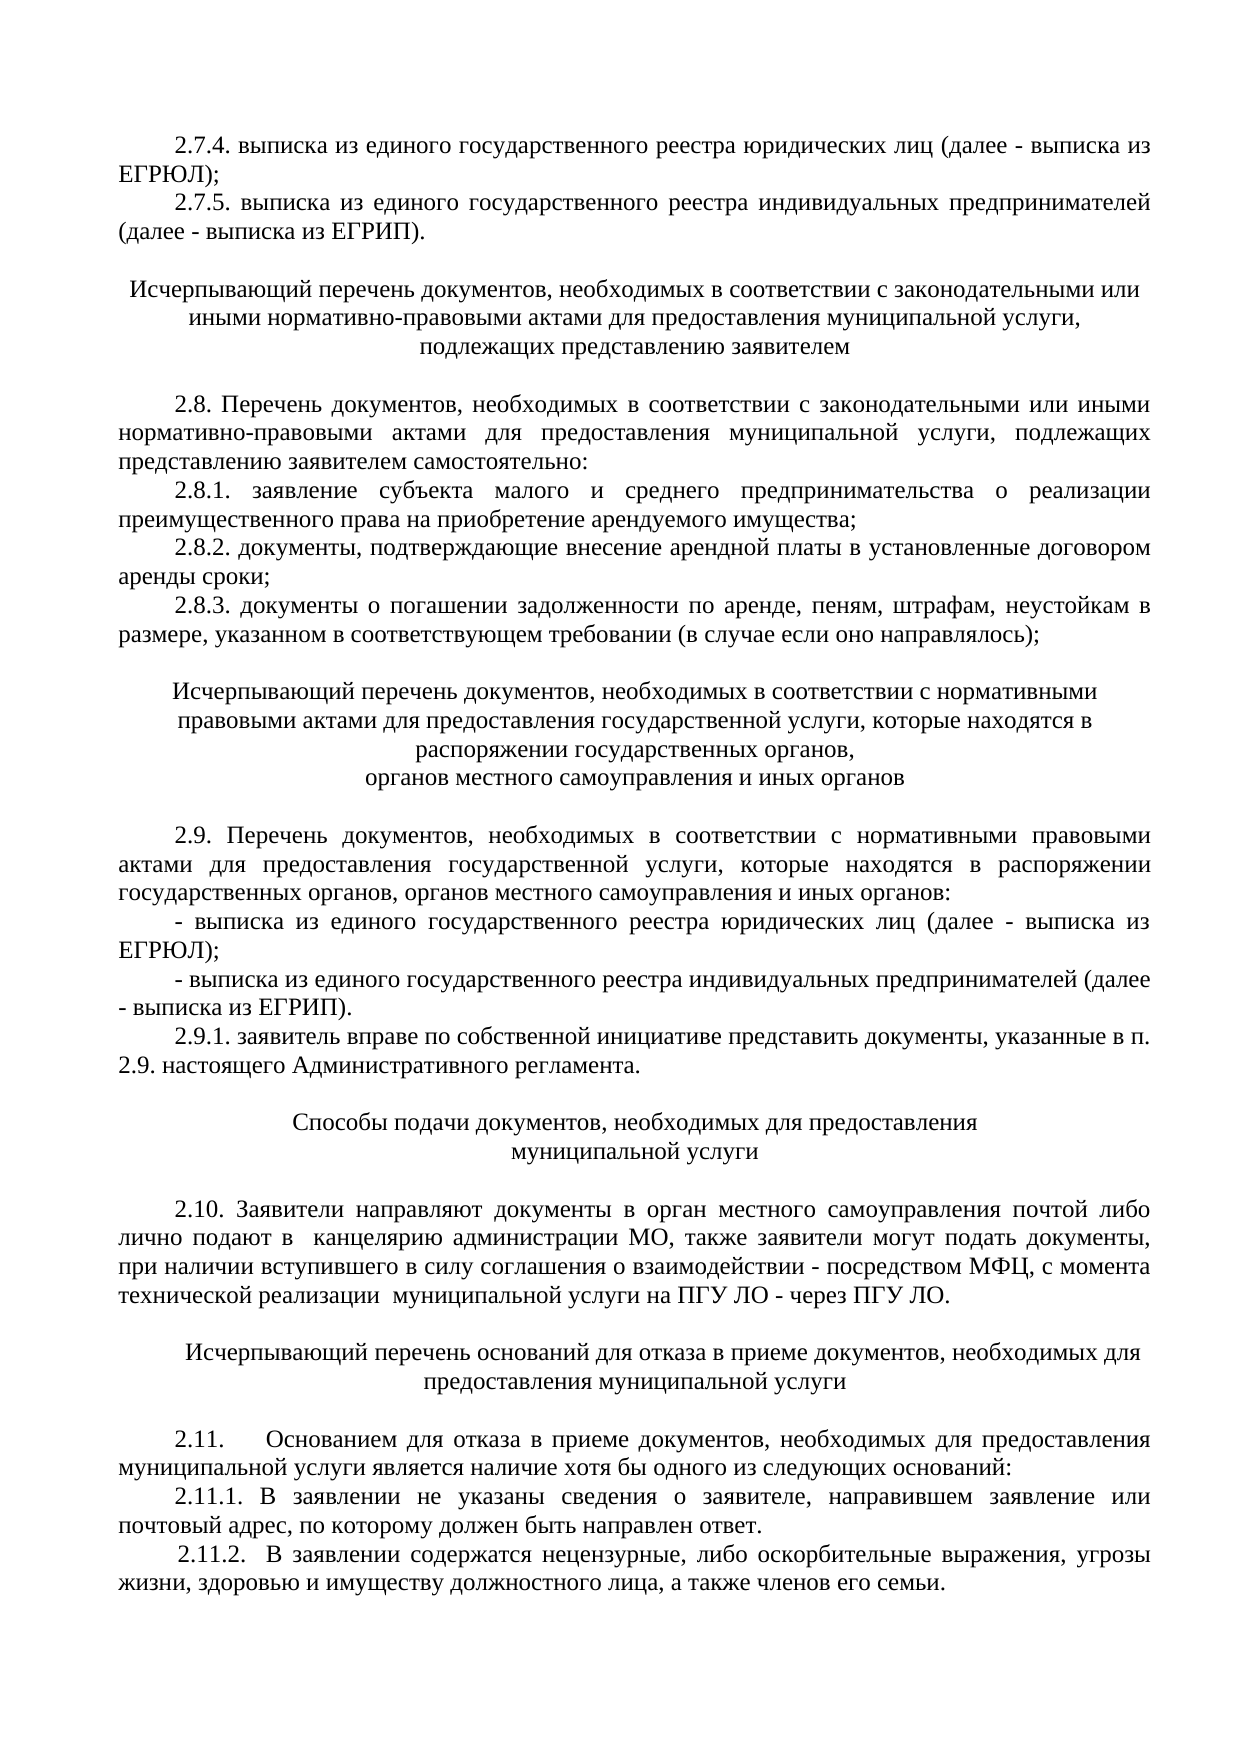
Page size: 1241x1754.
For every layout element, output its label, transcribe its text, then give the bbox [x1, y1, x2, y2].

text Способы подачи документов, необходимых для предоставления [118, 1107, 1152, 1136]
text 2.10. Заявители направляют документы в орган местного самоуправления почтой либо лично подают в канцелярию администрации МО, также заявители могут подать документы, при наличии вступившего в силу соглашения о взаимодействии - посредством МФЦ, с момента технической реализации муниципальной услуги на ПГУ ЛО - через ПГУ ЛО. [118, 1194, 1152, 1337]
text 2.9.1. заявитель вправе по собственной инициативе представить документы, указанные в п. 2.9. настоящего Административного регламента. [118, 1021, 1152, 1079]
text Исчерпывающий перечень оснований для отказа в приеме документов, необходимых для предоставления муниципальной услуги [118, 1337, 1152, 1395]
text муниципальной услуги [118, 1136, 1152, 1165]
text 2.11.2. В заявлении содержатся нецензурные, либо оскорбительные выражения, угрозы жизни, здоровью и имуществу должностного лица, а также членов его семьи. [118, 1539, 1152, 1596]
text 2.8.3. документы о погашении задолженности по аренде, пеням, штрафам, неустойкам в размере, указанном в соответствующем требовании (в случае если оно направлялось); [118, 590, 1152, 647]
text 2.11. Основанием для отказа в приеме документов, необходимых для предоставления муниципальной услуги является наличие хотя бы одного из следующих оснований: [118, 1424, 1152, 1481]
text 2.8.2. документы, подтверждающие внесение арендной платы в установленные договором аренды сроки; [118, 532, 1152, 590]
text 2.7.5. выписка из единого государственного реестра индивидуальных предпринимателей (далее - выписка из ЕГРИП). [118, 187, 1152, 245]
text 2.11.1. В заявлении не указаны сведения о заявителе, направившем заявление или почтовый адрес, по которому должен быть направлен ответ. [118, 1481, 1152, 1539]
text - выписка из единого государственного реестра индивидуальных предпринимателей (далее - выписка из ЕГРИП). [118, 964, 1152, 1021]
text Исчерпывающий перечень документов, необходимых в соответствии с законодательными или иными нормативно-правовыми актами для предоставления муниципальной услуги, подлежащих представлению заявителем [118, 274, 1152, 360]
text органов местного самоуправления и иных органов [118, 762, 1152, 791]
text Исчерпывающий перечень документов, необходимых в соответствии с нормативными правовыми актами для предоставления государственной услуги, которые находятся в распоряжении государственных органов, [118, 676, 1152, 762]
text 2.9. Перечень документов, необходимых в соответствии с нормативными правовыми актами для предоставления государственной услуги, которые находятся в распоряжении государственных органов, органов местного самоуправления и иных органов: [118, 820, 1152, 906]
text - выписка из единого государственного реестра юридических лиц (далее - выписка из ЕГРЮЛ); [118, 906, 1152, 964]
text 2.8. Перечень документов, необходимых в соответствии с законодательными или иными нормативно-правовыми актами для предоставления муниципальной услуги, подлежащих представлению заявителем самостоятельно: [118, 389, 1152, 475]
text 2.8.1. заявление субъекта малого и среднего предпринимательства о реализации преимущественного права на приобретение арендуемого имущества; [118, 475, 1152, 532]
text 2.7.4. выписка из единого государственного реестра юридических лиц (далее - выписка из ЕГРЮЛ); [118, 130, 1152, 187]
